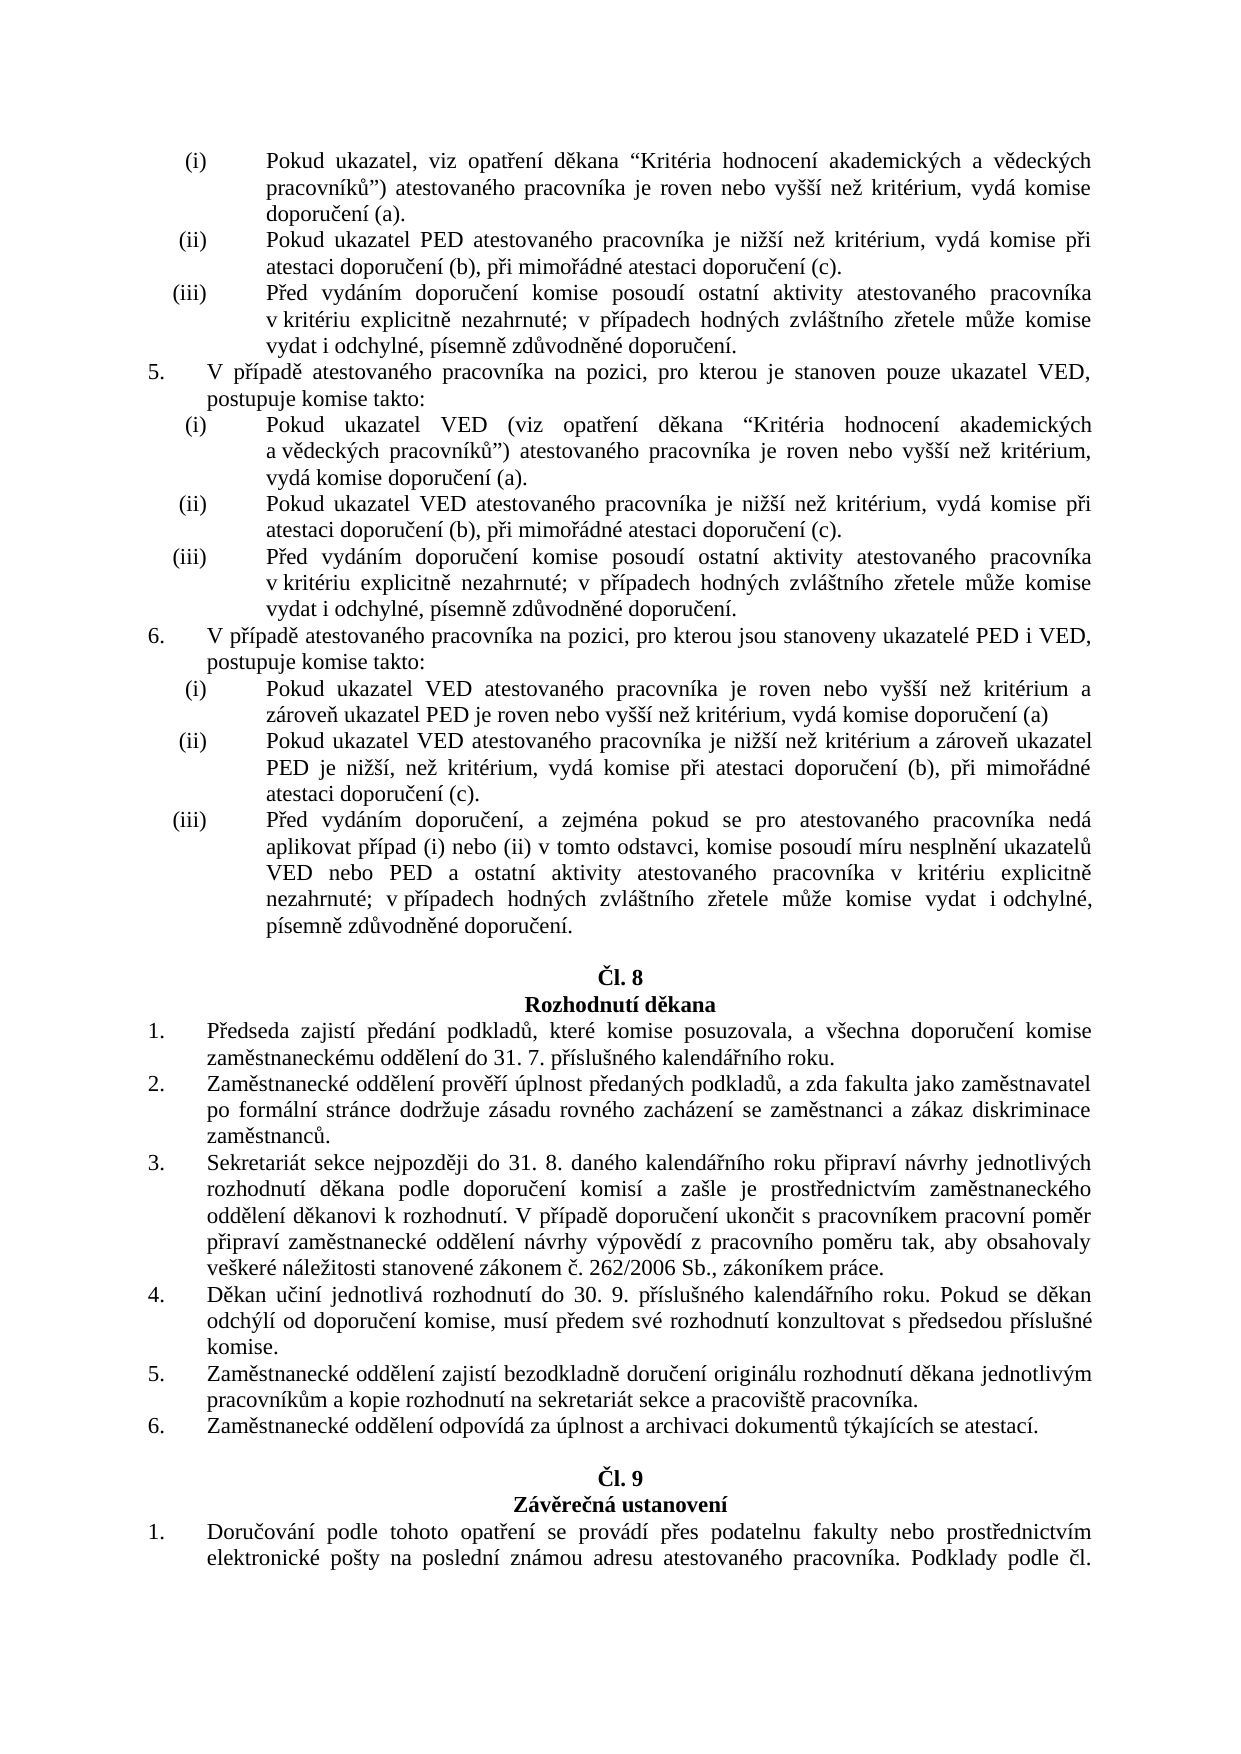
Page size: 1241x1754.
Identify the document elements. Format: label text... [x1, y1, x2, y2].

text Čl. 8 [292, 964, 948, 991]
list Pokud ukazatel VED atestovaného pracovníka je nižší než kritérium a zároveň ukazatel PED je nižší, než kritérium, vydá komise při atestaci doporučení (b), při mimořádné atestaci doporučení (c). [207, 727, 1093, 806]
list Před vydáním doporučení komise posoudí ostatní aktivity atestovaného pracovníka v kritériu explicitně nezahrnuté; v případech hodných zvláštního zřetele může komise vydat i odchylné, písemně zdůvodněné doporučení. [207, 543, 1093, 622]
list Před vydáním doporučení komise posoudí ostatní aktivity atestovaného pracovníka v kritériu explicitně nezahrnuté; v případech hodných zvláštního zřetele může komise vydat i odchylné, písemně zdůvodněné doporučení. [207, 279, 1093, 358]
list Zaměstnanecké oddělení prověří úplnost předaných podkladů, a zda fakulta jako zaměstnavatel po formální stránce dodržuje zásadu rovného zacházení se zaměstnanci a zákaz diskriminace zaměstnanců. [148, 1070, 1093, 1149]
list V případě atestovaného pracovníka na pozici, pro kterou je stanoven pouze ukazatel VED, postupuje komise takto: [148, 358, 1093, 411]
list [148, 1518, 1093, 1571]
list V případě atestovaného pracovníka na pozici, pro kterou jsou stanoveny ukazatelé PED i VED, postupuje komise takto: [148, 622, 1093, 674]
text Čl. 9 [292, 1465, 948, 1492]
list Děkan učiní jednotlivá rozhodnutí do 30. 9. příslušného kalendářního roku. Pokud se děkan odchýlí od doporučení komise, musí předem své rozhodnutí konzultovat s předsedou příslušné komise. [148, 1281, 1093, 1360]
list Zaměstnanecké oddělení zajistí bezodkladně doručení originálu rozhodnutí děkana jednotlivým pracovníkům a kopie rozhodnutí na sekretariát sekce a pracoviště pracovníka. [148, 1360, 1093, 1412]
list Pokud ukazatel VED (viz opatření děkana “Kritéria hodnocení akademických a vědeckých pracovníků”) atestovaného pracovníka je roven nebo vyšší než kritérium, vydá komise doporučení (a). [207, 411, 1093, 490]
list Pokud ukazatel VED atestovaného pracovníka je roven nebo vyšší než kritérium a zároveň ukazatel PED je roven nebo vyšší než kritérium, vydá komise doporučení (a) [207, 674, 1093, 727]
list Před vydáním doporučení, a zejména pokud se pro atestovaného pracovníka nedá aplikovat případ (i) nebo (ii) v tomto odstavci, komise posoudí míru nesplnění ukazatelů VED nebo PED a ostatní aktivity atestovaného pracovníka v kritériu explicitně nezahrnuté; v případech hodných zvláštního zřetele může komise vydat i odchylné, písemně zdůvodněné doporučení. [207, 806, 1093, 938]
list Pokud ukazatel VED atestovaného pracovníka je nižší než kritérium, vydá komise při atestaci doporučení (b), při mimořádné atestaci doporučení (c). [207, 490, 1093, 543]
text Závěrečná ustanovení [292, 1492, 948, 1518]
list Sekretariát sekce nejpozději do 31. 8. daného kalendářního roku připraví návrhy jednotlivých rozhodnutí děkana podle doporučení komisí a zašle je prostřednictvím zaměstnaneckého oddělení děkanovi k rozhodnutí. V případě doporučení ukončit s pracovníkem pracovní poměr připraví zaměstnanecké oddělení návrhy výpovědí z pracovního poměru tak, aby obsahovaly veškeré náležitosti stanovené zákonem č. 262/2006 Sb., zákoníkem práce. [148, 1149, 1093, 1281]
list Pokud ukazatel PED atestovaného pracovníka je nižší než kritérium, vydá komise při atestaci doporučení (b), při mimořádné atestaci doporučení (c). [207, 227, 1093, 279]
list Předseda zajistí předání podkladů, které komise posuzovala, a všechna doporučení komise zaměstnaneckému oddělení do 31. 7. příslušného kalendářního roku. [148, 1017, 1093, 1070]
list Pokud ukazatel, viz opatření děkana “Kritéria hodnocení akademických a vědeckých pracovníků”) atestovaného pracovníka je roven nebo vyšší než kritérium, vydá komise doporučení (a). [207, 147, 1093, 227]
text Rozhodnutí děkana [292, 991, 948, 1017]
list Zaměstnanecké oddělení odpovídá za úplnost a archivaci dokumentů týkajících se atestací. [148, 1412, 1093, 1439]
